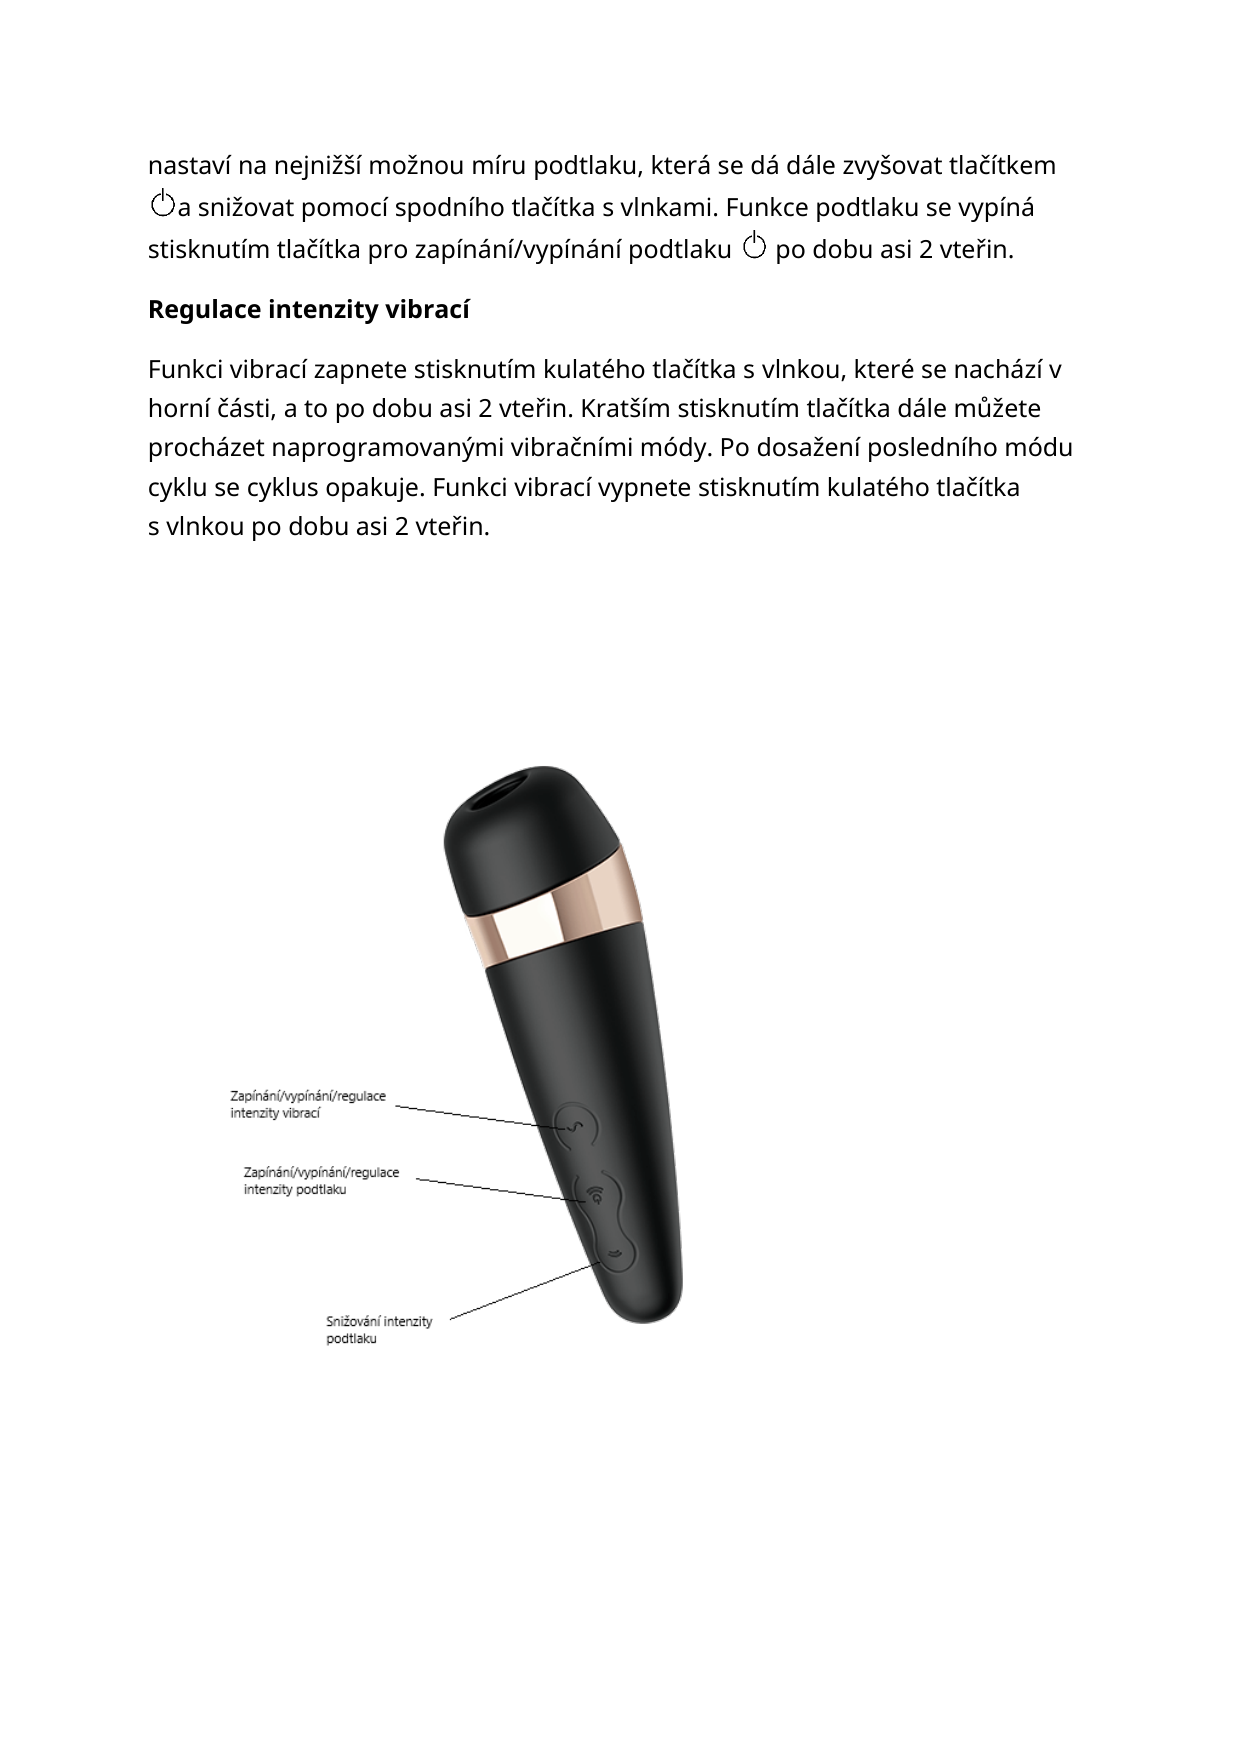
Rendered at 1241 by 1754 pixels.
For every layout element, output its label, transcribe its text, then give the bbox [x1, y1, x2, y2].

picture [147, 186, 178, 217]
text Regulace intenzity vibrací [148, 292, 1093, 326]
picture [147, 628, 981, 1462]
text Funkci vibrací zapnete stisknutím kulatého tlačítka s vlnkou, které se nachází v horní části, a to po dobu asi 2 vteřin. Kratším stisknutím tlačítka dále můžete procházet naprogramovanými vibračními módy. Po dosažení posledního módu cyklu se cyklus opakuje. Funkci vibrací vypnete stisknutím kulatého tlačítka s vlnkou po dobu asi 2 vteřin. [148, 352, 1093, 542]
picture [739, 228, 769, 259]
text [148, 148, 1093, 266]
